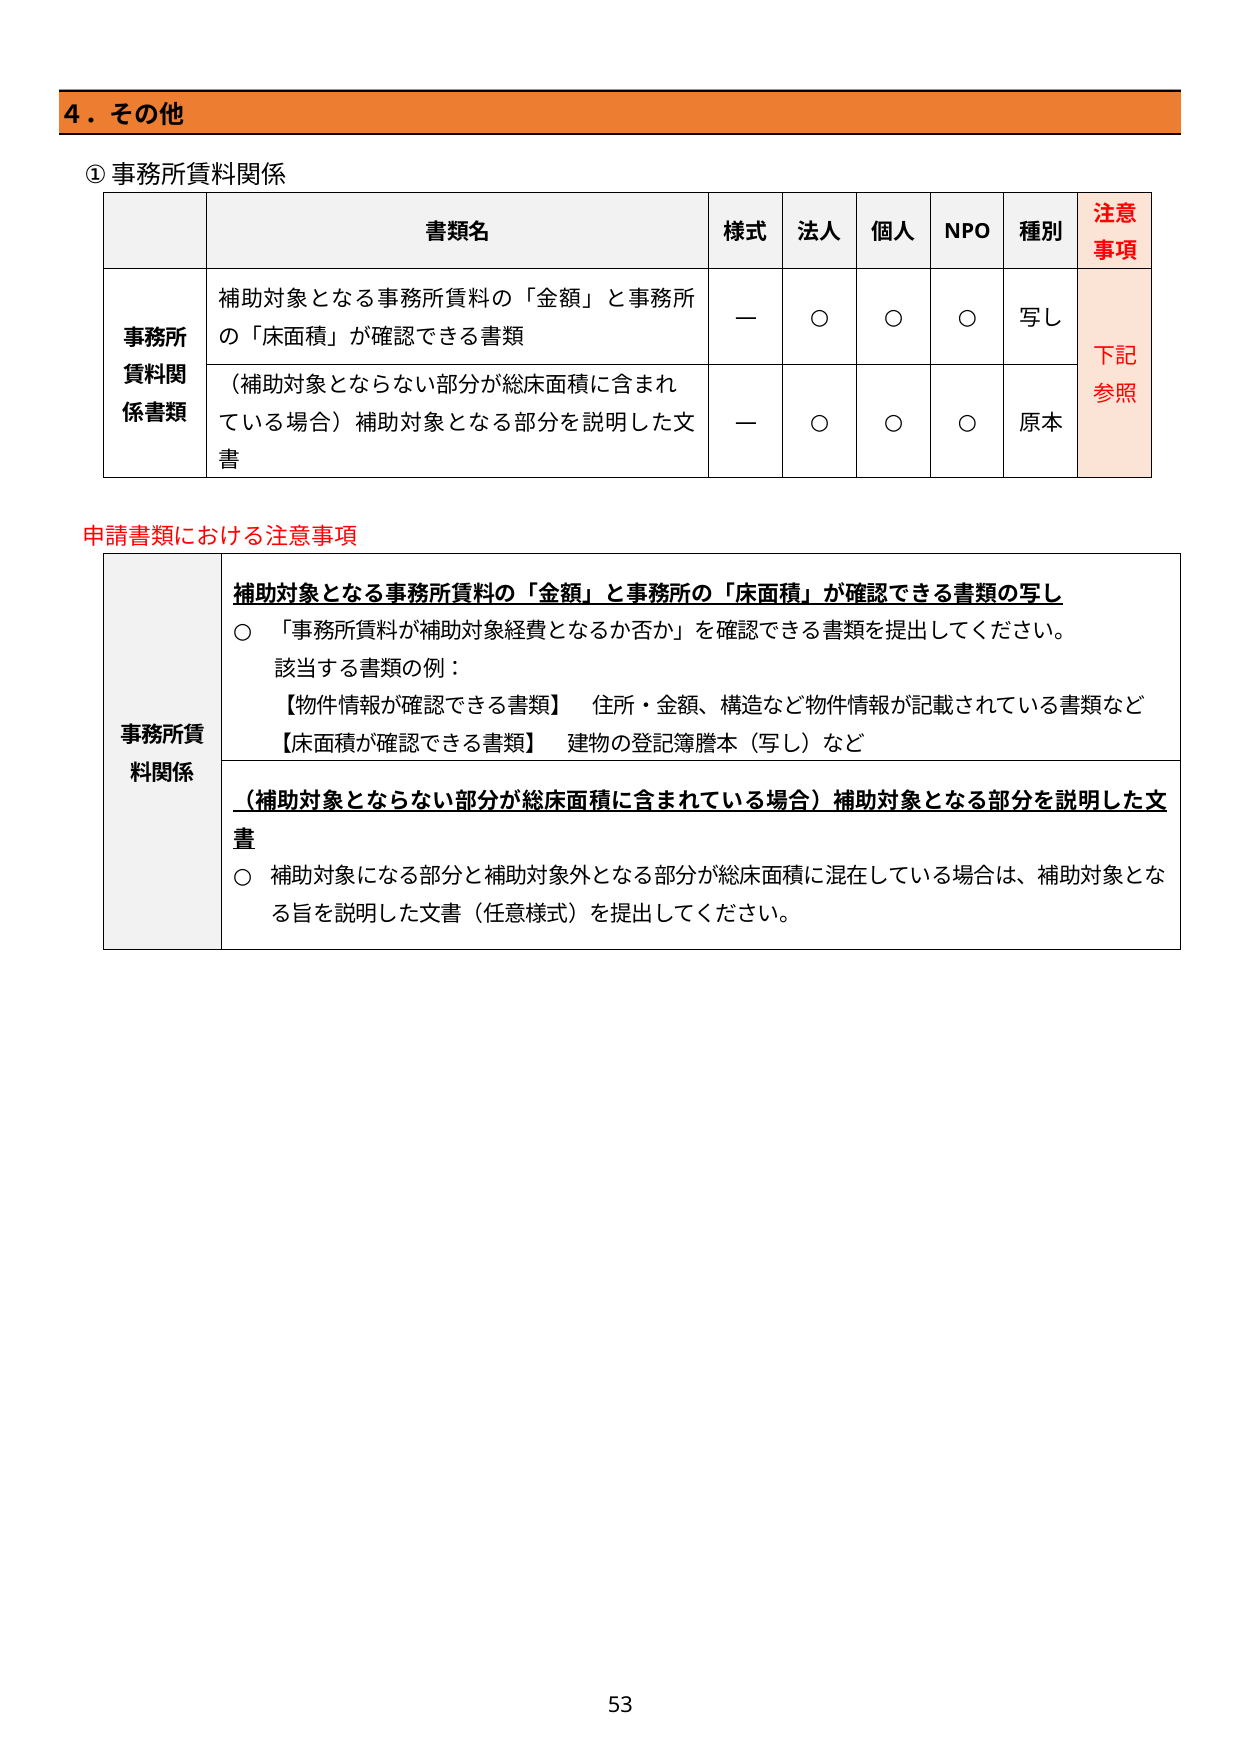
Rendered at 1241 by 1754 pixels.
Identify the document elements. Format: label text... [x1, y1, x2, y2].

table_header 補助対象となる事務所賃料の「金額」と事務所の「床面積」が確認できる書類の写し 「事務所賃料が補助対象経費となるか否か」を確認できる書類を提出してください。 該当する書類の例： 【物件情報が確認できる書類】 住所・金額、構造など物件情報が記載されている書類など 【床面積が確認できる書類】 建物の登記簿謄本（写し）など [222, 554, 1180, 760]
table_header 書類名 [207, 193, 708, 268]
table_cell 写し [1004, 269, 1077, 363]
table_header [104, 193, 206, 268]
table_cell ○ [783, 269, 856, 363]
table_header 事務所賃料関係 [104, 554, 221, 949]
table_header 様式 [709, 193, 782, 268]
text ４．その他 [59, 92, 1181, 133]
table_cell ― [709, 269, 782, 363]
table_header 注意 事項 [1078, 193, 1151, 268]
table_cell ○ [931, 269, 1003, 363]
table_cell ○ [857, 365, 930, 477]
table_cell （補助対象とならない部分が総床面積に含まれている場合）補助対象となる部分を説明した文書 補助対象になる部分と補助対象外となる部分が総床面積に混在している場合は、補助対象となる旨を説明した文書（任意様式）を提出してください。 [222, 761, 1180, 949]
table_cell ○ [857, 269, 930, 363]
table_cell 原本 [1004, 365, 1077, 477]
table_cell ○ [931, 365, 1003, 477]
table_cell 下記参照 [1078, 269, 1151, 477]
text ①事務所賃料関係 [59, 154, 1181, 192]
table_cell ― [709, 365, 782, 477]
text 申請書類における注意事項 [59, 516, 1181, 553]
table_header 種別 [1004, 193, 1077, 268]
table_header 法人 [783, 193, 856, 268]
table_cell 事務所賃料関係書類 [104, 269, 206, 477]
table_cell 補助対象となる事務所賃料の「金額」と事務所の「床面積」が確認できる書類 [207, 269, 708, 363]
table_cell （補助対象とならない部分が総床面積に含まれ ている場合）補助対象となる部分を説明した文書 [207, 365, 708, 477]
table_cell ○ [783, 365, 856, 477]
table_header NPO [931, 193, 1003, 268]
table_header 個人 [857, 193, 930, 268]
